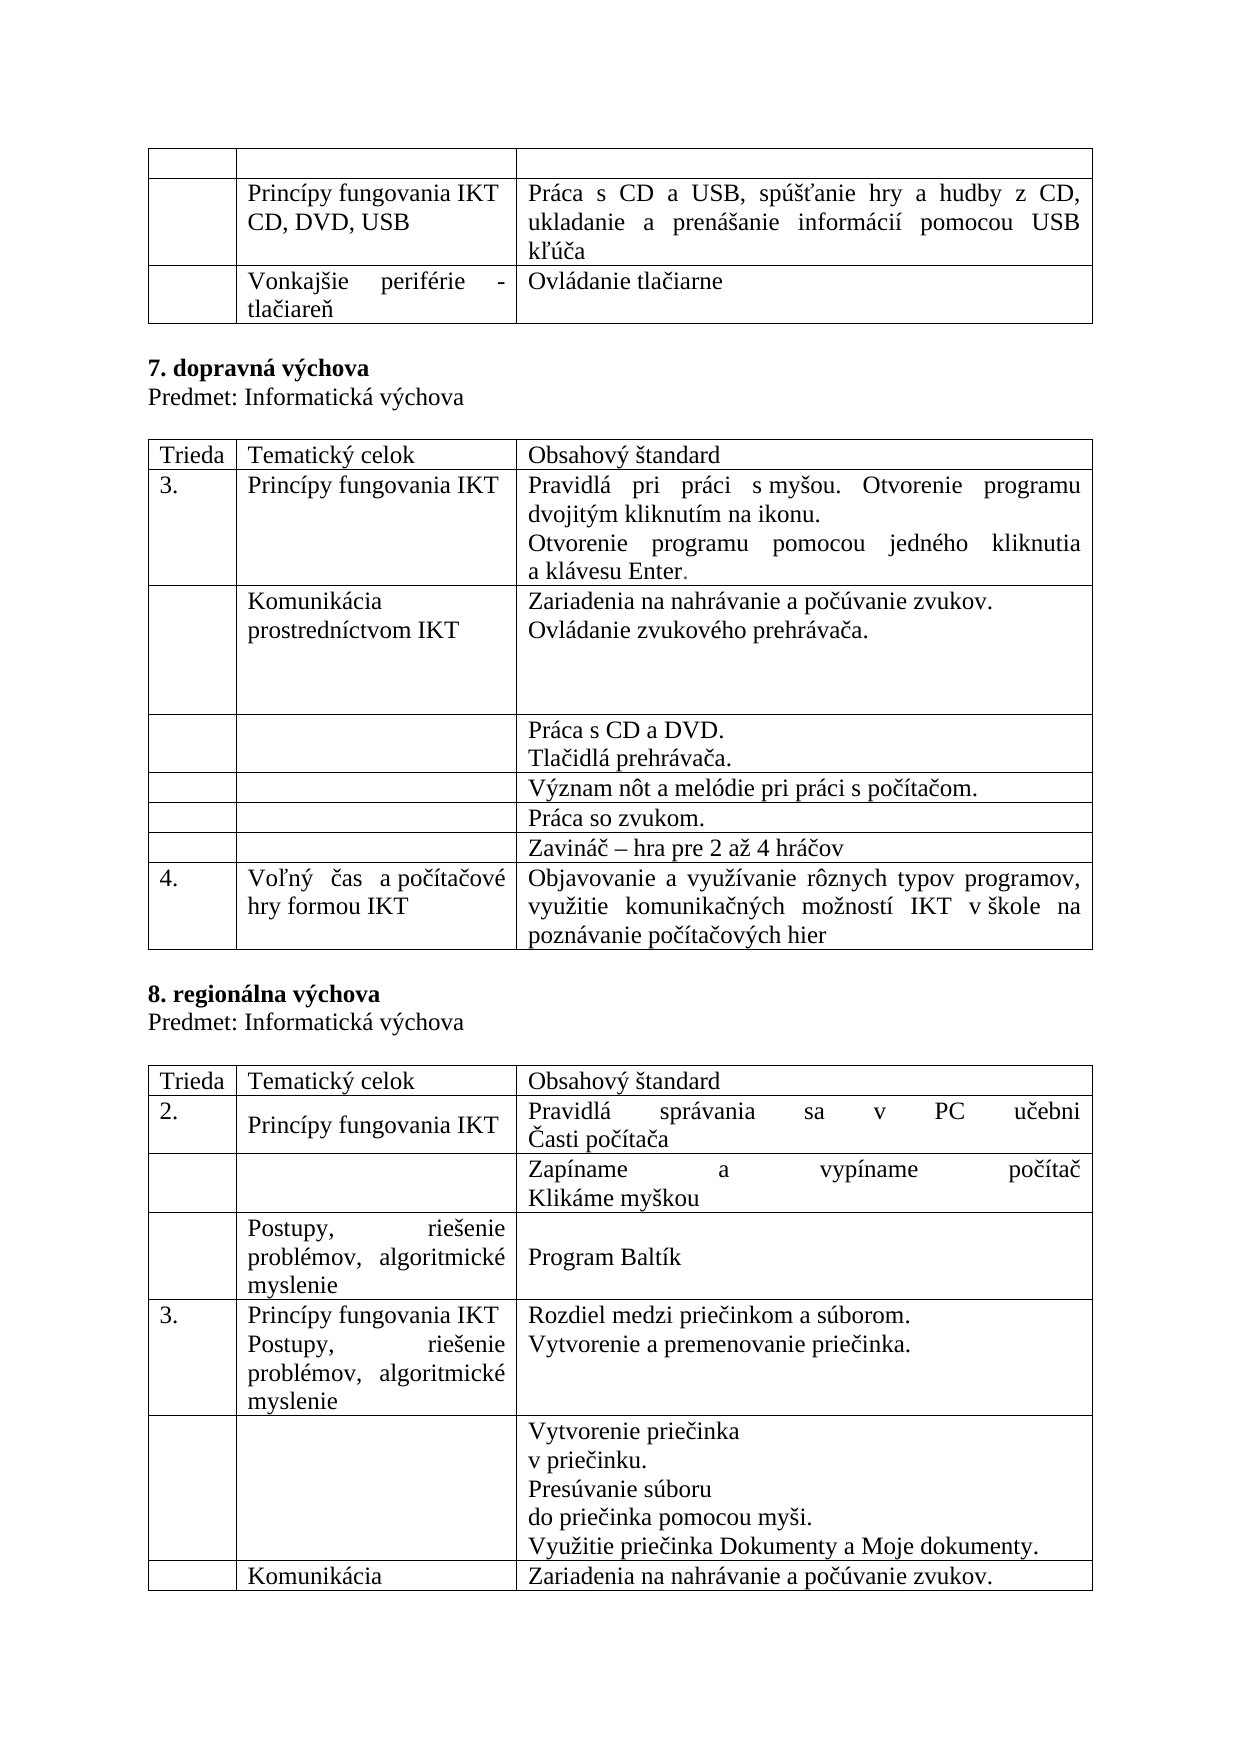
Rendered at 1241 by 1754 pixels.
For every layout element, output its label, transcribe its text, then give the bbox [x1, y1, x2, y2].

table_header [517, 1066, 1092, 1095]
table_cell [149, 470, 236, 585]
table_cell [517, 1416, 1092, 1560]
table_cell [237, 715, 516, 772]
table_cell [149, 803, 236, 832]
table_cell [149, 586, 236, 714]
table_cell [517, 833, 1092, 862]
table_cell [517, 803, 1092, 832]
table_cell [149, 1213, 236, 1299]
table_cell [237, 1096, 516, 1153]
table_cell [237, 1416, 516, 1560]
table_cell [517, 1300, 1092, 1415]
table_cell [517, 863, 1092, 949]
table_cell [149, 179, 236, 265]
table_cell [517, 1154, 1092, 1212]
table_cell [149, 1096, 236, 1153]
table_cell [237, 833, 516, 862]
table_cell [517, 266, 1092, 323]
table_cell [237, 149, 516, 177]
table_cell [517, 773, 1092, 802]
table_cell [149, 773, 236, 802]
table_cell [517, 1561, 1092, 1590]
text Predmet: Informatická výchova [148, 382, 1093, 411]
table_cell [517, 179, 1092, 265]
text 7. dopravná výchova [148, 353, 1093, 382]
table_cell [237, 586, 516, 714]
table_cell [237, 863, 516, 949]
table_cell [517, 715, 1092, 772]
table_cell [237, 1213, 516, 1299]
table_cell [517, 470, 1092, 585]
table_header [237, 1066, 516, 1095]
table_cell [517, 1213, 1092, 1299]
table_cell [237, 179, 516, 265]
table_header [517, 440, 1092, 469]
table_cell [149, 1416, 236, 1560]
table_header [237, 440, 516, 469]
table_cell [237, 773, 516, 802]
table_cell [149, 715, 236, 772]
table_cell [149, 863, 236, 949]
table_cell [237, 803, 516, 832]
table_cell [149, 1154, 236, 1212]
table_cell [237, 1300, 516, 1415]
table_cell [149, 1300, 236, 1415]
text 8. regionálna výchova [148, 979, 1093, 1007]
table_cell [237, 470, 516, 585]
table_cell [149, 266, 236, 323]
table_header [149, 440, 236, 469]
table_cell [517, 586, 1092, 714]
text Predmet: Informatická výchova [148, 1007, 1093, 1036]
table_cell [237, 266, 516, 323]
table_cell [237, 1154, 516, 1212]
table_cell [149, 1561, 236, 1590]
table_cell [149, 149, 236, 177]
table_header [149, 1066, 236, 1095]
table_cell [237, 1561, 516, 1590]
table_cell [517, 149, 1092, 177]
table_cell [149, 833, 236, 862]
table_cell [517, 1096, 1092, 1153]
